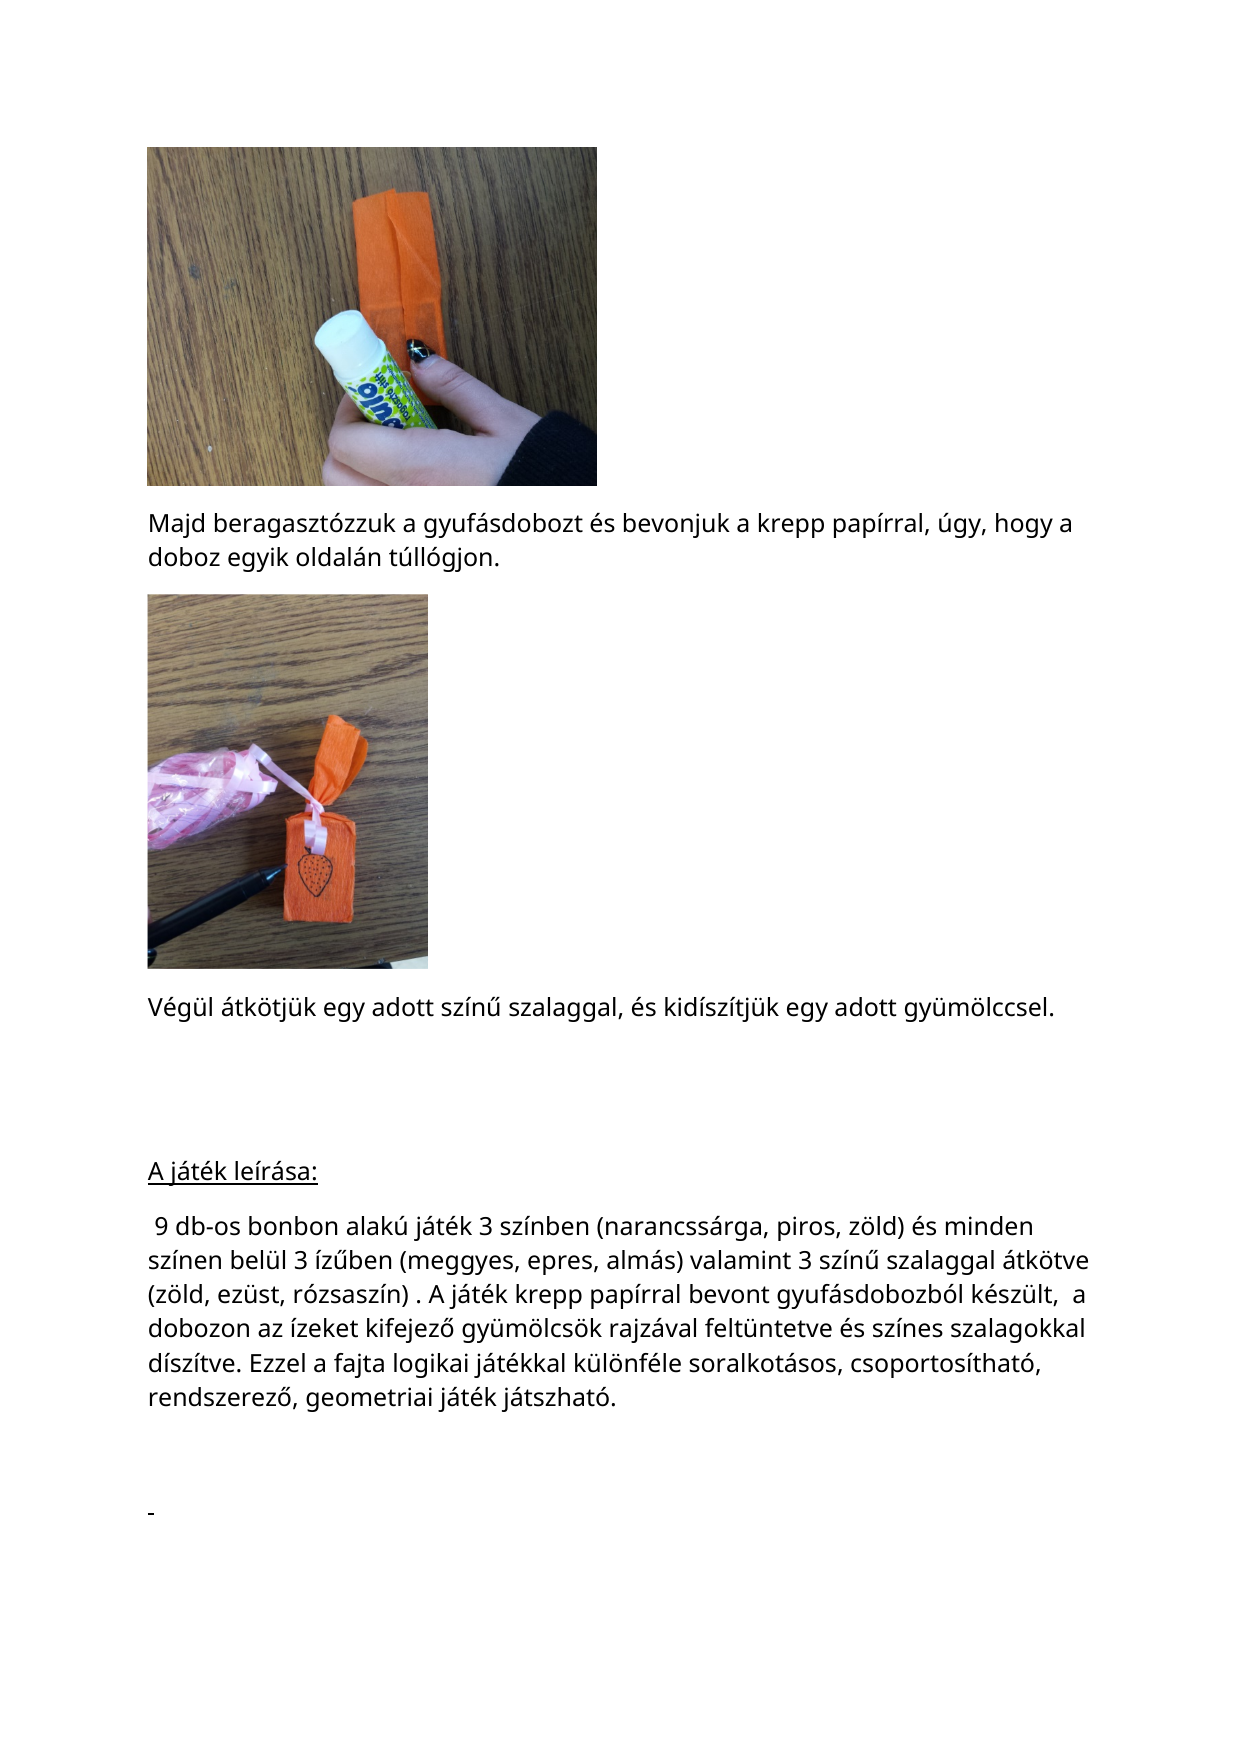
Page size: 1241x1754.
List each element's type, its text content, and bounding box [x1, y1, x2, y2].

picture [148, 595, 428, 968]
text 9 db-os bonbon alakú játék 3 színben (narancssárga, piros, zöld) és minden színen belül 3 ízűben (meggyes, epres, almás) valamint 3 színű szalaggal átkötve (zöld, ezüst, rózsaszín) . A játék krepp papírral bevont gyufásdobozból készült, a dobozon az ízeket kifejező gyümölcsök rajzával feltüntetve és színes szalagokkal díszítve. Ezzel a fajta logikai játékkal különféle soralkotásos, csoportosítható, rendszerező, geometriai játék játszható. [148, 1209, 1093, 1413]
text Majd beragasztózzuk a gyufásdobozt és bevonjuk a krepp papírral, úgy, hogy a doboz egyik oldalán túllógjon. [148, 506, 1093, 574]
picture [147, 147, 597, 486]
text Végül átkötjük egy adott színű szalaggal, és kidíszítjük egy adott gyümölccsel. [148, 989, 1093, 1023]
text A játék leírása: [148, 1154, 1093, 1188]
